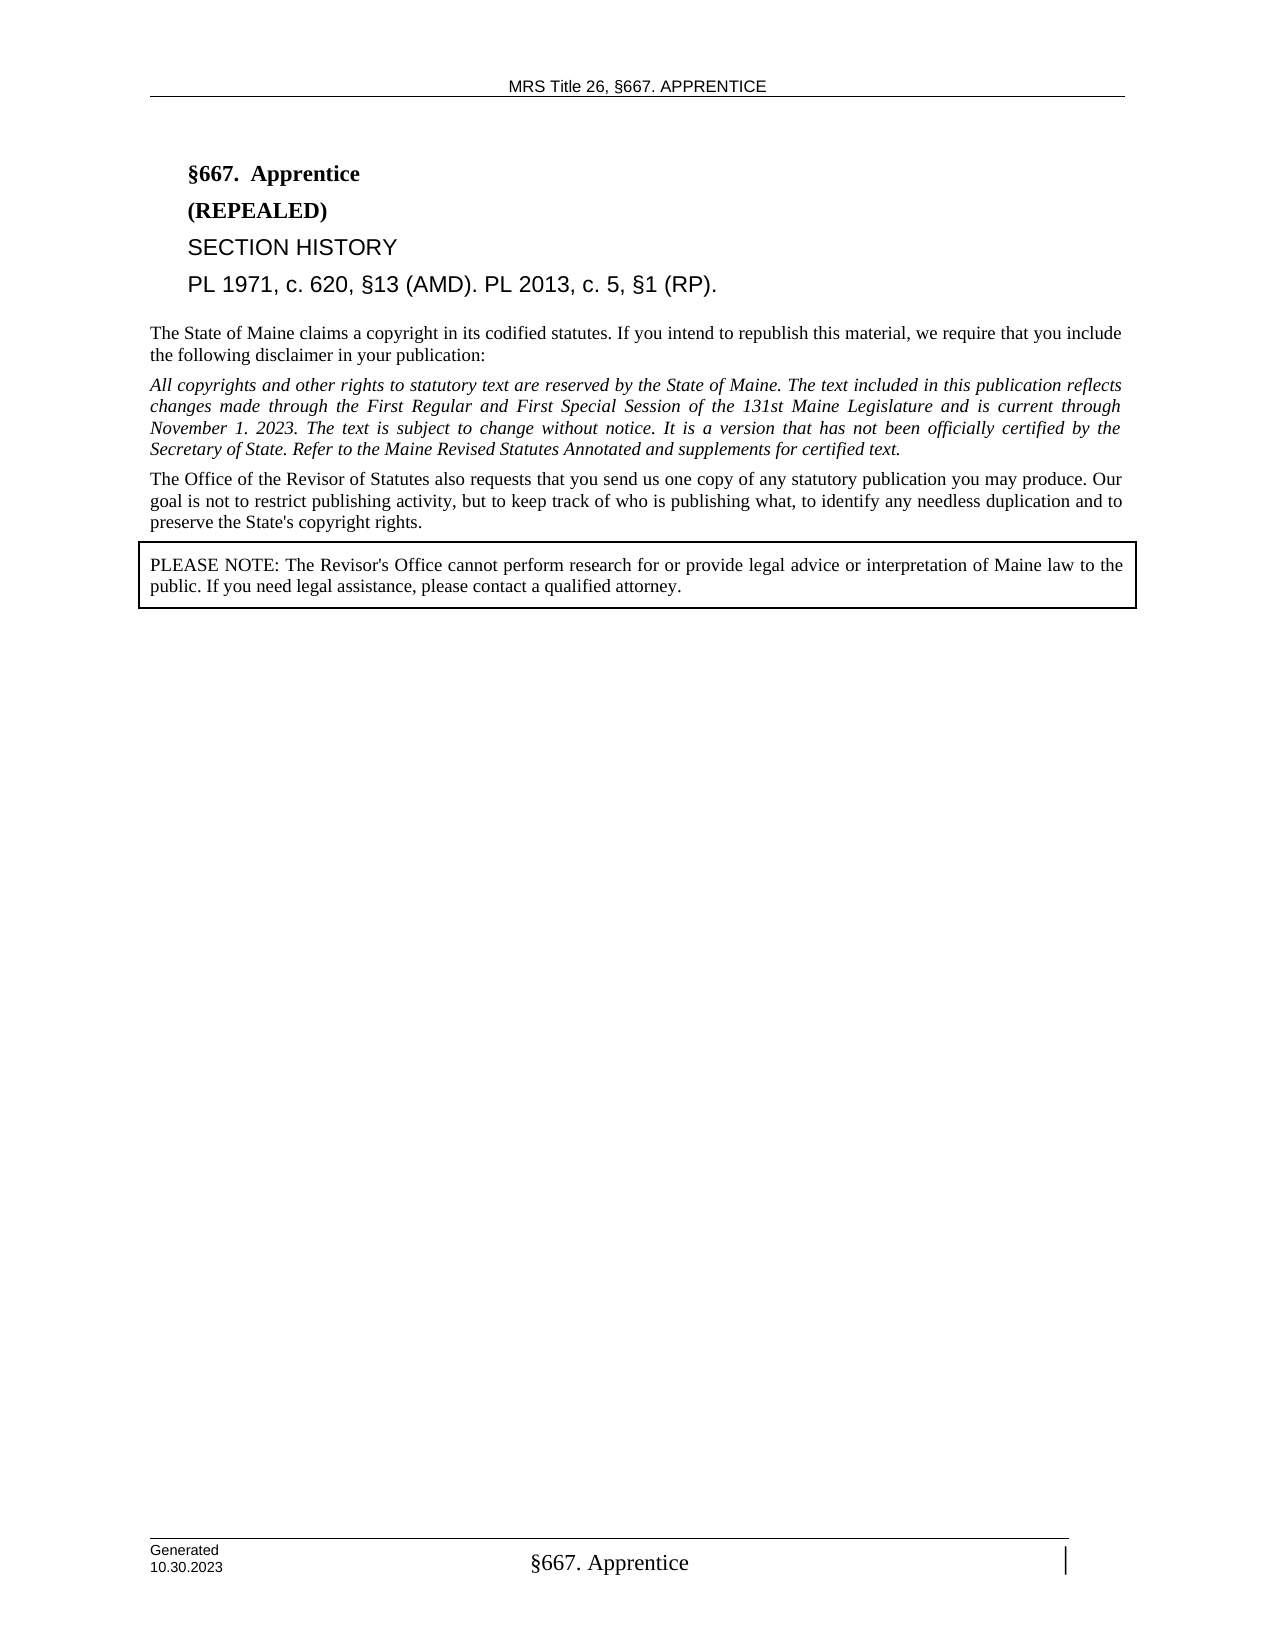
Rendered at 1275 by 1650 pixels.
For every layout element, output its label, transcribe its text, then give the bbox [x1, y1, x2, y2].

text PLEASE NOTE: The Revisor's Office cannot perform research for or provide legal advice or interpretation of Maine law to the public. If you need legal assistance, please contact a qualified attorney. [140, 543, 1135, 607]
text All copyrights and other rights to statutory text are reserved by the State of Maine. The text included in this publication reflects changes made through the First Regular and First Special Session of the 131st Maine Legislature and is current through November 1. 2023 . The text is subject to change without notice. It is a version that has not been officially certified by the Secretary of State. Refer to the Maine Revised Statutes Annotated and supplements for certified text. [150, 373, 1125, 460]
text SECTION HISTORY [187, 234, 1125, 260]
text The Office of the Revisor of Statutes also requests that you send us one copy of any statutory publication you may produce. Our goal is not to restrict publishing activity, but to keep track of who is publishing what, to identify any needless duplication and to preserve the State's copyright rights. [150, 468, 1125, 533]
text §667. Apprentice [187, 160, 1125, 187]
text (REPEALED) [187, 197, 1125, 223]
text PL 1971, c. 620, §13 (AMD). PL 2013, c. 5, §1 (RP). [187, 271, 1125, 297]
text The State of Maine claims a copyright in its codified statutes. If you intend to republish this material, we require that you include the following disclaimer in your publication: [150, 322, 1125, 365]
